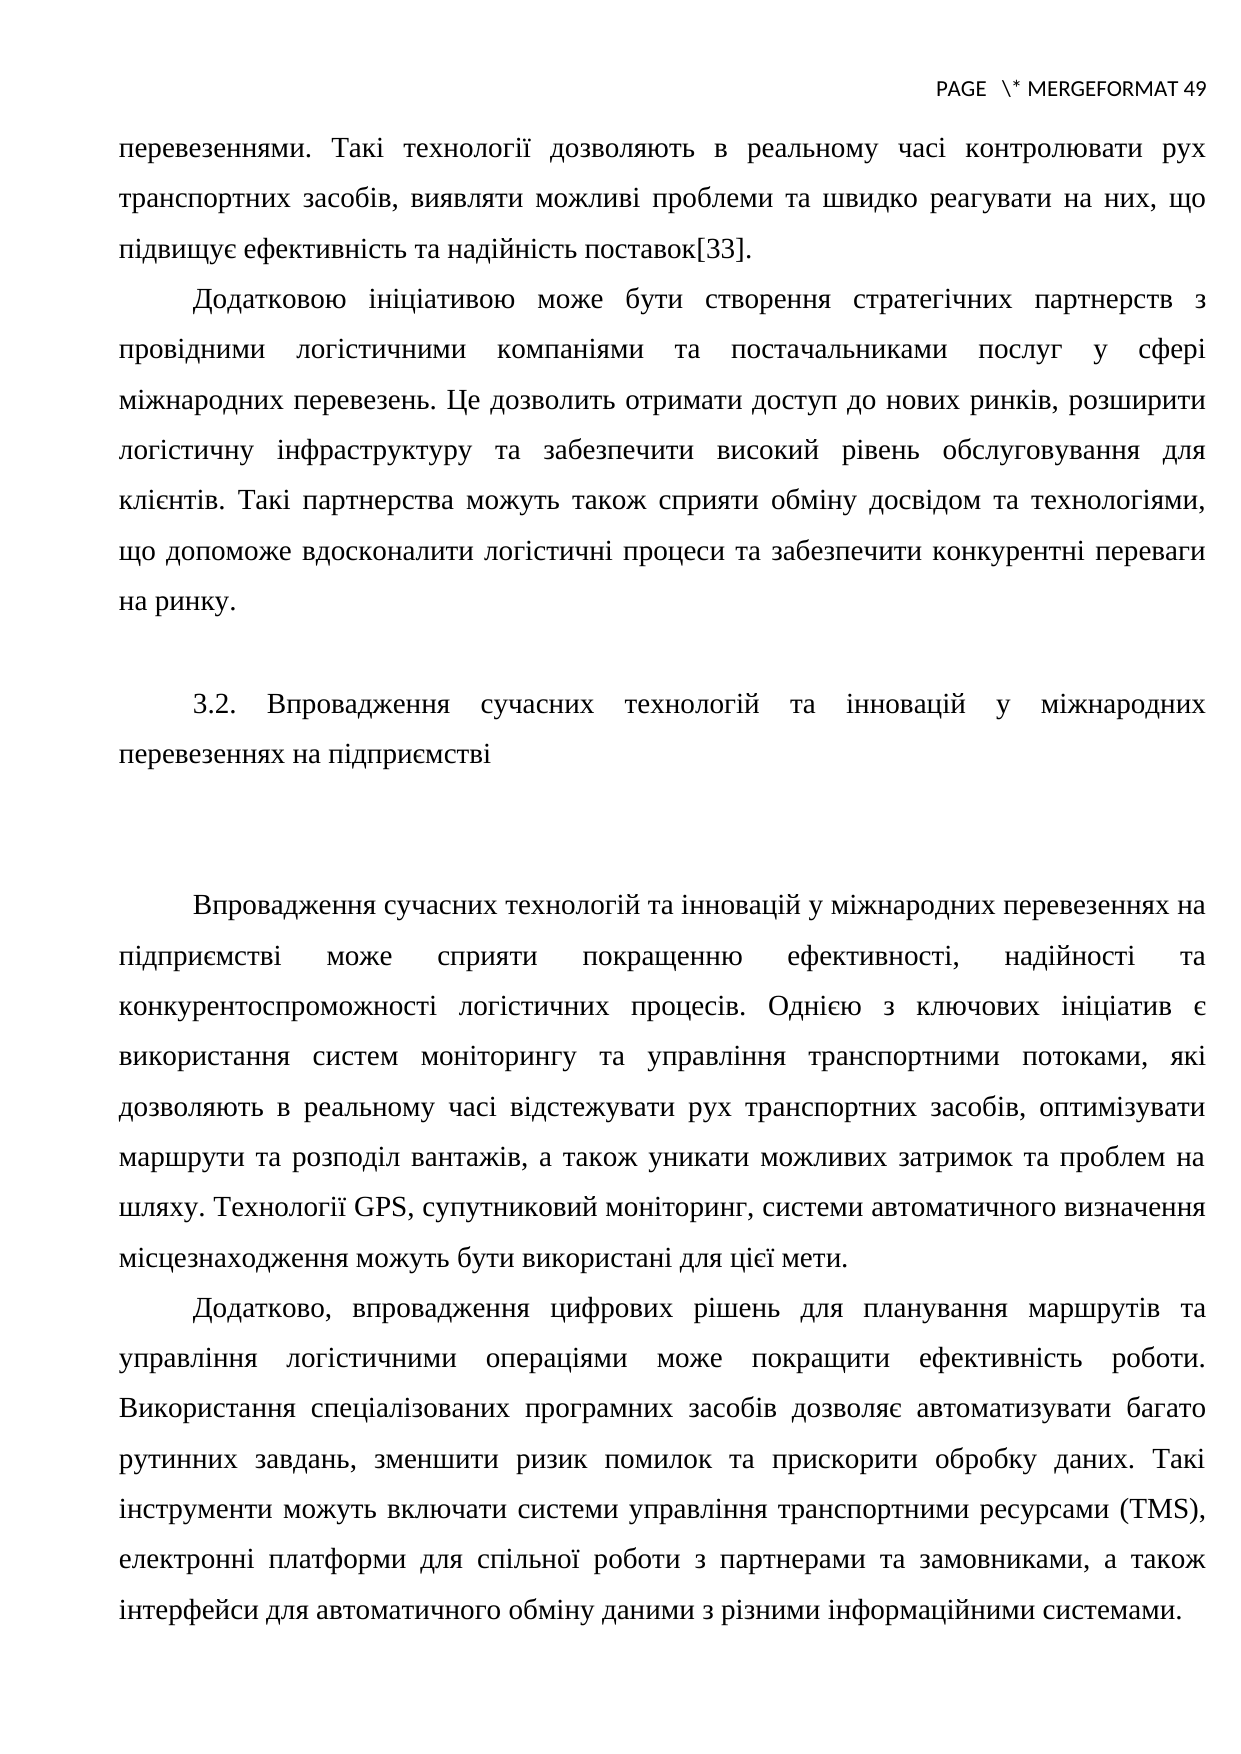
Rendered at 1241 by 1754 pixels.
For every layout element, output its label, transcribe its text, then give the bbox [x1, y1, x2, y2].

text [119, 130, 1207, 264]
text Додатково, впровадження цифрових рішень для планування маршрутів та управління логістичними операціями може покращити ефективність роботи. Використання спеціалізованих програмних засобів дозволяє автоматизувати багато рутинних завдань, зменшити ризик помилок та прискорити обробку даних. Такі інструменти можуть включати системи управління транспортними ресурсами (TMS), електронні платформи для спільної роботи з партнерами та замовниками, а також інтерфейси для автоматичного обміну даними з різними інформаційними системами. [119, 1290, 1207, 1625]
subtitle 3.2. Впровадження сучасних технологій та інновацій у міжнародних перевезеннях на підприємстві [119, 686, 1207, 770]
text Додатковою ініціативою може бути створення стратегічних партнерств з провідними логістичними компаніями та постачальниками послуг у сфері міжнародних перевезень. Це дозволить отримати доступ до нових ринків, розширити логістичну інфраструктуру та забезпечити високий рівень обслуговування для клієнтів. Такі партнерства можуть також сприяти обміну досвідом та технологіями, що допоможе вдосконалити логістичні процеси та забезпечити конкурентні переваги на ринку. [119, 281, 1207, 617]
text Впровадження сучасних технологій та інновацій у міжнародних перевезеннях на підприємстві може сприяти покращенню ефективності, надійності та конкурентоспроможності логістичних процесів. Однією з ключових ініціатив є використання систем моніторингу та управління транспортними потоками, які дозволяють в реальному часі відстежувати рух транспортних засобів, оптимізувати маршрути та розподіл вантажів, а також уникати можливих затримок та проблем на шляху. Технології GPS, супутниковий моніторинг, системи автоматичного визначення місцезнаходження можуть бути використані для цієї мети. [119, 887, 1207, 1273]
